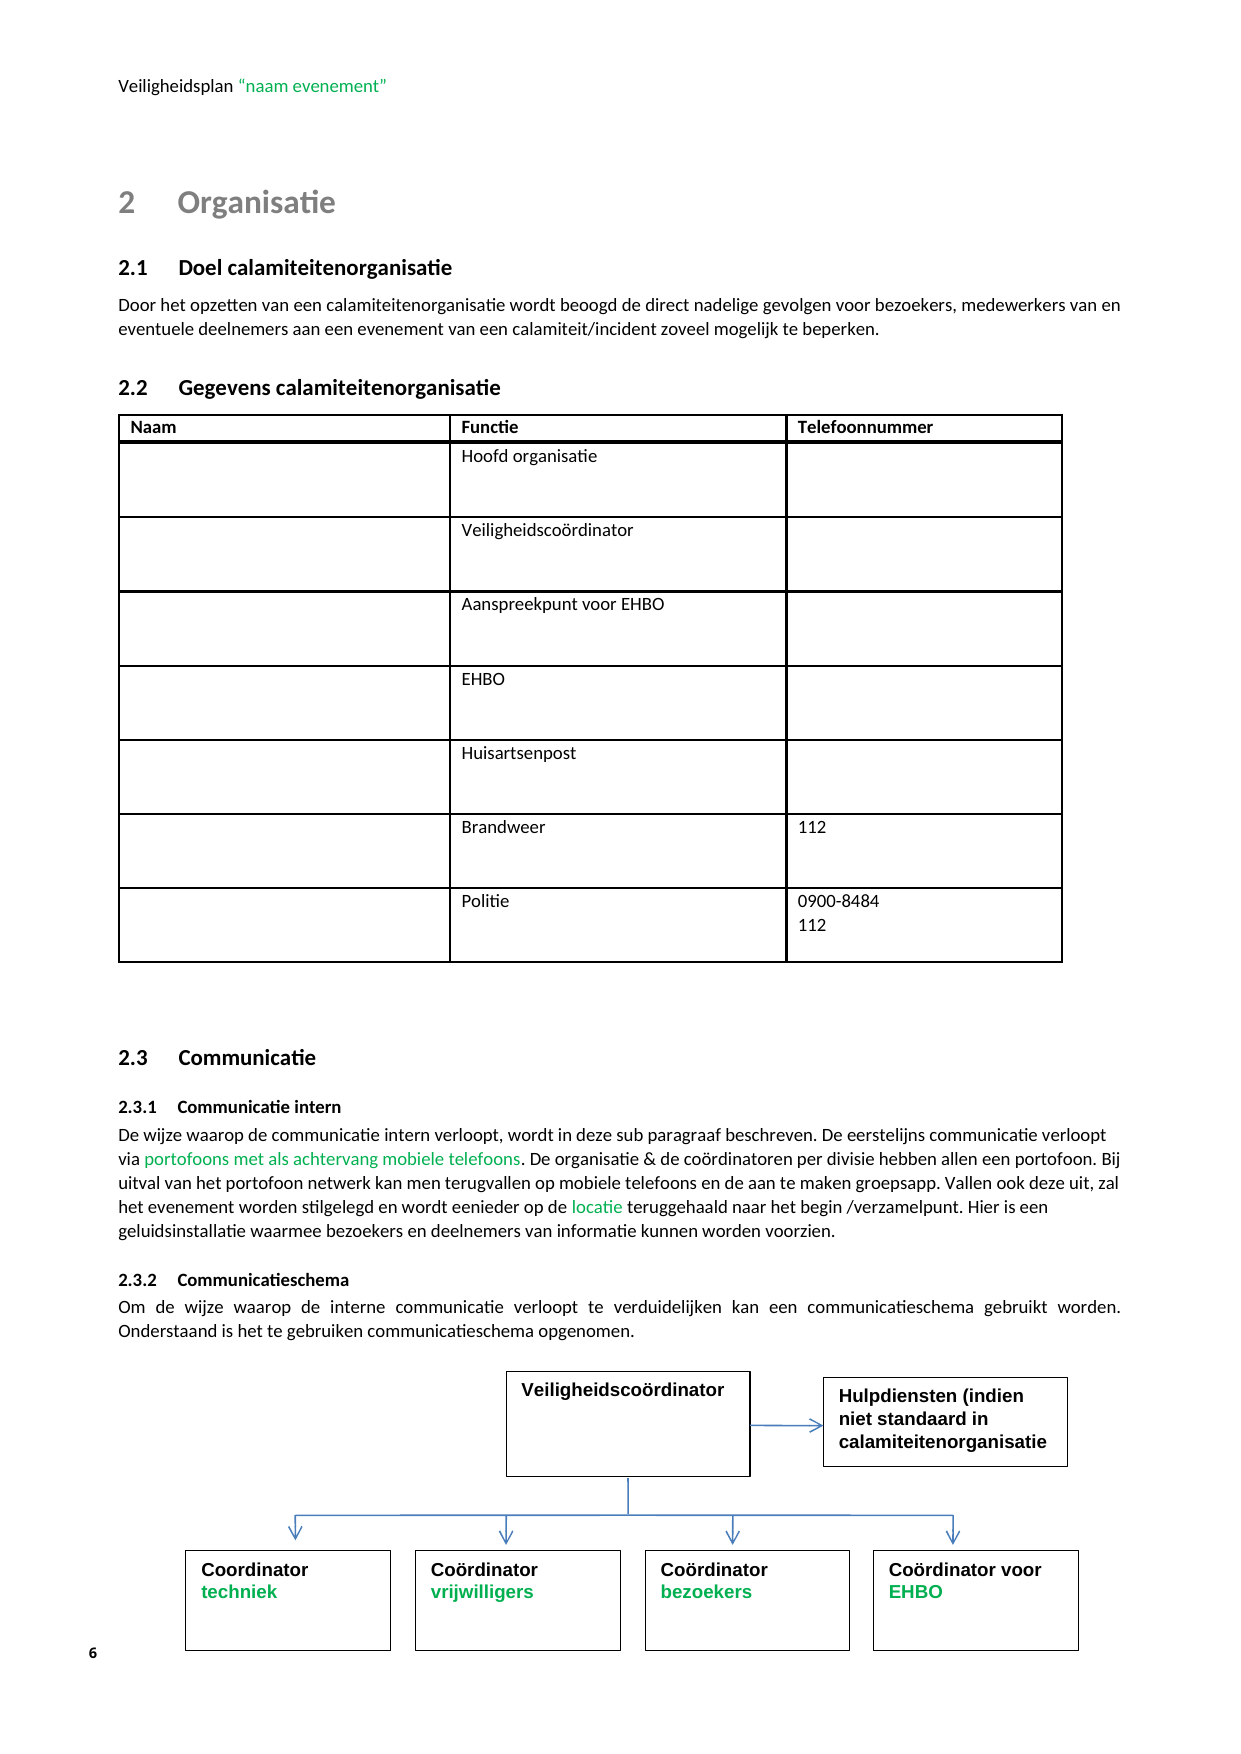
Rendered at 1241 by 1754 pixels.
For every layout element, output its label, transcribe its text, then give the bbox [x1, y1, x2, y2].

table_cell Politie [451, 889, 785, 961]
table_cell [120, 741, 449, 813]
subtitle Organisatie [118, 181, 1122, 222]
table_cell [120, 593, 449, 664]
table_cell [120, 518, 449, 590]
table_cell Brandweer [451, 815, 785, 887]
subtitle Communicatie [118, 1043, 1122, 1071]
subtitle Communicatie intern [118, 1096, 1122, 1119]
table_cell [788, 593, 1061, 664]
subtitle Doel calamiteitenorganisatie [118, 253, 1122, 281]
subtitle Gegevens calamiteitenorganisatie [118, 373, 1122, 401]
table_cell EHBO [451, 667, 785, 739]
table_cell [788, 518, 1061, 590]
table_cell Aanspreekpunt voor EHBO [451, 593, 785, 664]
table_cell Veiligheidscoördinator [451, 518, 785, 590]
table_header Naam [120, 416, 449, 439]
table_cell [120, 815, 449, 887]
table_cell [788, 741, 1061, 813]
table_cell 112 [788, 815, 1061, 887]
subtitle Communicatieschema [118, 1268, 1122, 1291]
table_cell 0900-8484 112 [788, 889, 1061, 961]
table_cell [120, 667, 449, 739]
table_cell [120, 889, 449, 961]
table_header Functie [451, 416, 785, 439]
text Door het opzetten van een calamiteitenorganisatie wordt beoogd de direct nadelige gevolgen voor bezoekers, medewerkers van en eventuele deelnemers aan een evenement van een calamiteit/incident zoveel mogelijk te beperken. [118, 293, 1122, 341]
table_cell Huisartsenpost [451, 741, 785, 813]
table_cell [788, 444, 1061, 516]
table_cell [788, 667, 1061, 739]
table_cell [120, 444, 449, 516]
text Om de wijze waarop de interne communicatie verloopt te verduidelijken kan een communicatieschema gebruikt worden. Onderstaand is het te gebruiken communicatieschema opgenomen. [118, 1295, 1122, 1342]
table_header Telefoonnummer [788, 416, 1061, 439]
table_cell Hoofd organisatie [451, 444, 785, 516]
text De wijze waarop de communicatie intern verloopt, wordt in deze sub paragraaf beschreven. De eerstelijns communicatie verloopt via portofoons met als achtervang mobiele telefoons. De organisatie & de coördinatoren per divisie hebben allen een portofoon. Bij uitval van het portofoon netwerk kan men terugvallen op mobiele telefoons en de aan te maken groepsapp. Vallen ook deze uit, zal het evenement worden stilgelegd en wordt eenieder op de locatie teruggehaald naar het begin /verzamelpunt. Hier is een geluidsinstallatie waarmee bezoekers en deelnemers van informatie kunnen worden voorzien. [118, 1123, 1122, 1242]
